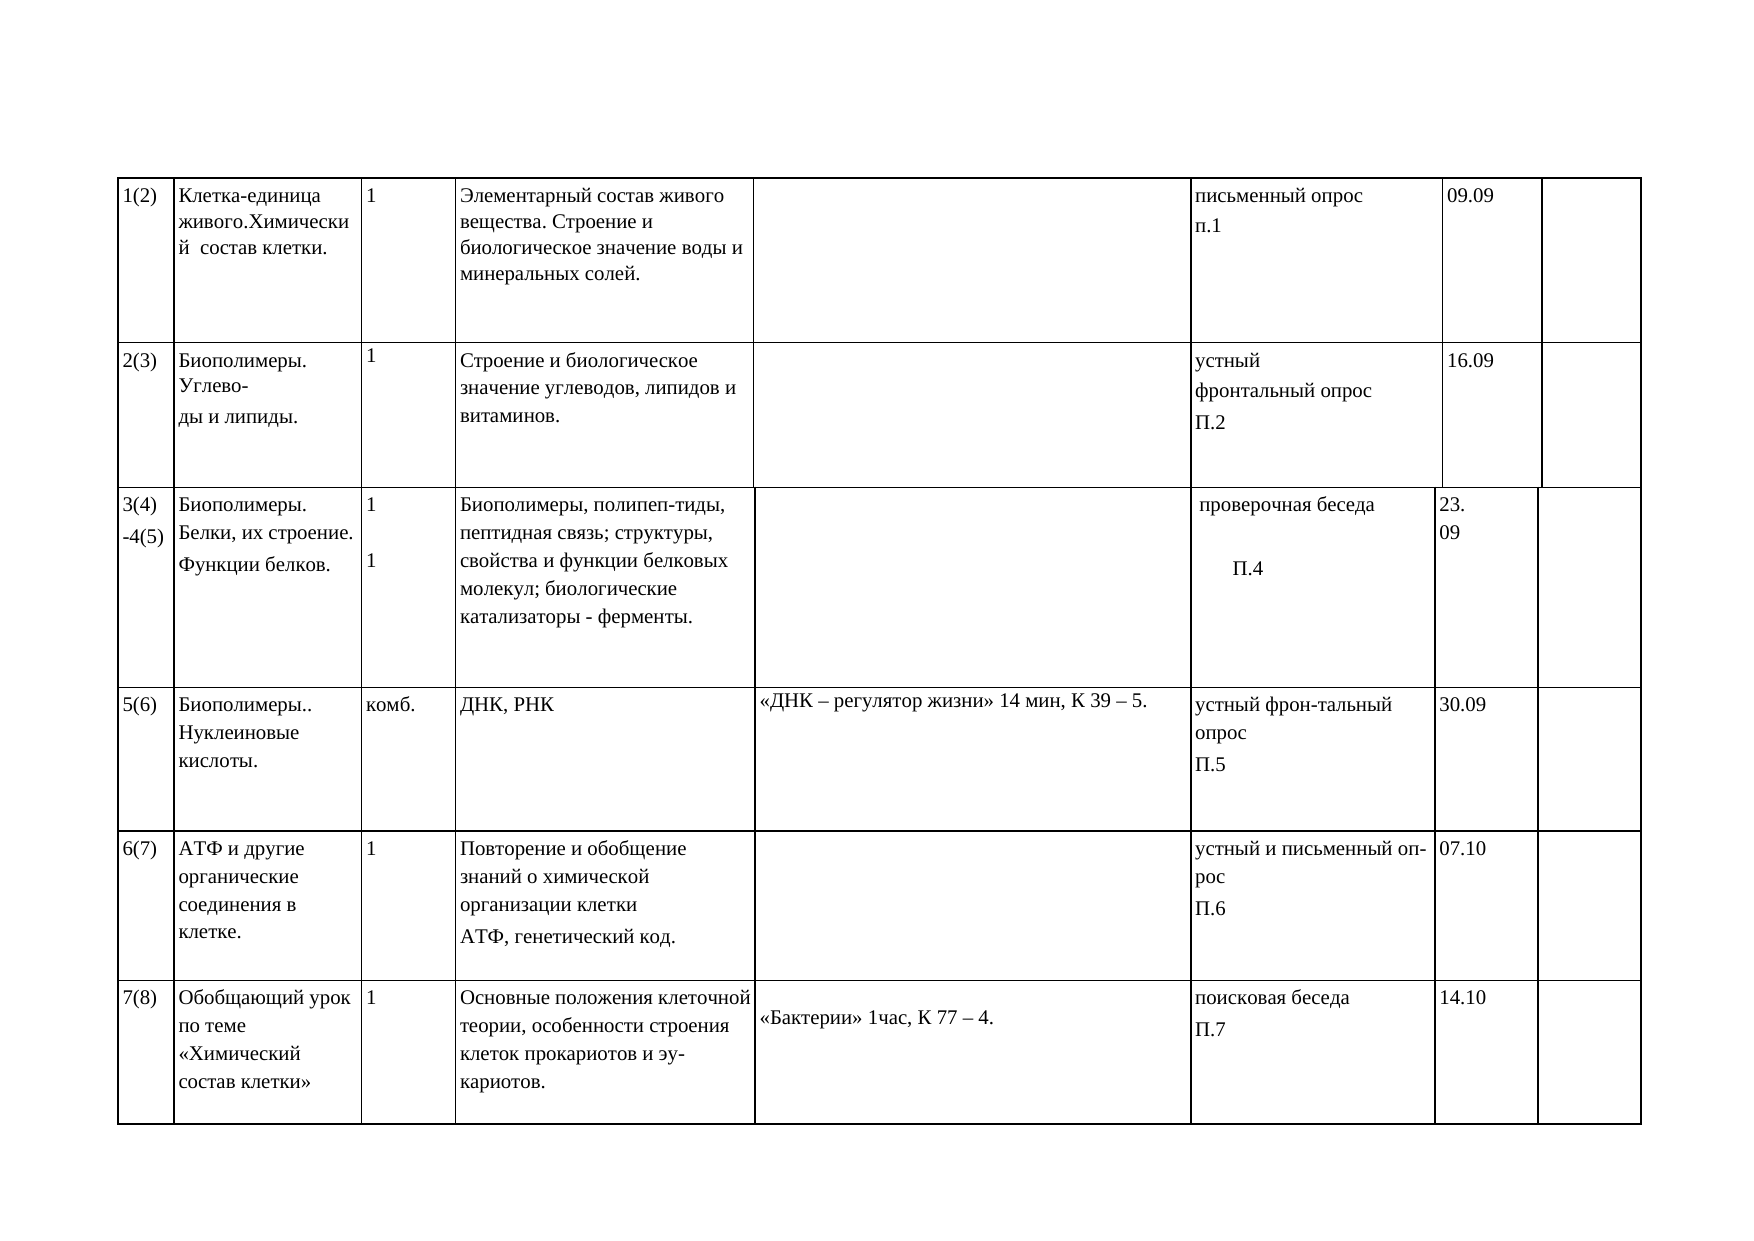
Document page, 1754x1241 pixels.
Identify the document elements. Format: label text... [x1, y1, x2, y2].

table_cell Клетка-единица живого.Химический состав клетки. [175, 179, 361, 342]
table_cell Обобщающий урок по теме «Химический состав клетки» [175, 981, 361, 1123]
table_cell 30.09 [1436, 688, 1537, 830]
table_cell АТФ и другие органические соединения в клетке. [175, 832, 361, 979]
table_cell [754, 179, 1190, 342]
table_cell [1539, 488, 1640, 687]
table_cell 1 [362, 981, 455, 1123]
table_cell 1 1 [362, 488, 455, 687]
table_cell 3(4) -4(5) [119, 488, 173, 687]
table_cell [756, 832, 1190, 979]
table_cell 5(6) [119, 688, 173, 830]
table_cell Строение и биологическое значение углеводов, липидов и витаминов. [456, 343, 753, 487]
table_cell 6(7) [119, 832, 173, 979]
table_cell «Бактерии» 1час, К 77 – 4. [756, 981, 1190, 1123]
table_cell Основные положения клеточной теории, особенности строения клеток прокариотов и эу-кариотов. [456, 981, 754, 1123]
table_cell Повторение и обобщение знаний о химической организации клетки АТФ, генетический код. [456, 832, 754, 979]
table_cell 16.09 [1443, 343, 1541, 487]
table_cell 7(8) [119, 981, 173, 1123]
table_cell [1543, 179, 1640, 342]
table_cell поисковая беседа П.7 [1192, 981, 1434, 1123]
table_cell письменный опрос п.1 [1192, 179, 1442, 342]
table_cell 2(3) [119, 343, 173, 487]
table_cell [1543, 343, 1640, 487]
table_cell «ДНК – регулятор жизни» 14 мин, К 39 – 5. [756, 688, 1190, 830]
table_cell 23.09 [1436, 488, 1537, 687]
table_cell [1539, 832, 1640, 979]
table_cell 1 [362, 832, 455, 979]
table_cell 09.09 [1443, 179, 1541, 342]
table_cell 1 [362, 343, 455, 487]
table_cell устный фронтальный опрос П.2 [1192, 343, 1442, 487]
table_cell 1 [362, 179, 455, 342]
table_cell 14.10 [1436, 981, 1537, 1123]
table_cell устный фрон-тальный опрос П.5 [1192, 688, 1434, 830]
table_cell [754, 343, 1190, 487]
table_cell Биополимеры.. Нуклеиновые кислоты. [175, 688, 361, 830]
table_cell комб. [362, 688, 455, 830]
table_cell Биополимеры. Белки, их строение. Функции белков. [175, 488, 361, 687]
table_cell устный и письменный опрос П.6 [1192, 832, 1434, 979]
table_cell 07.10 [1436, 832, 1537, 979]
table_cell Биополимеры, полипеп-тиды, пептидная связь; структуры, свойства и функции белковых молекул; биологические катализаторы - ферменты. [456, 488, 754, 687]
table_cell ДНК, РНК [456, 688, 754, 830]
table_cell [756, 488, 1190, 687]
table_cell [1539, 688, 1640, 830]
table_cell [1539, 981, 1640, 1123]
table_cell Элементарный состав живого вещества. Строение и биологическое значение воды и минеральных солей. [456, 179, 753, 342]
table_cell проверочная беседа П.4 [1192, 488, 1434, 687]
table_cell Биополимеры. Углево- ды и липиды. [175, 343, 361, 487]
table_cell 1(2) [119, 179, 173, 342]
